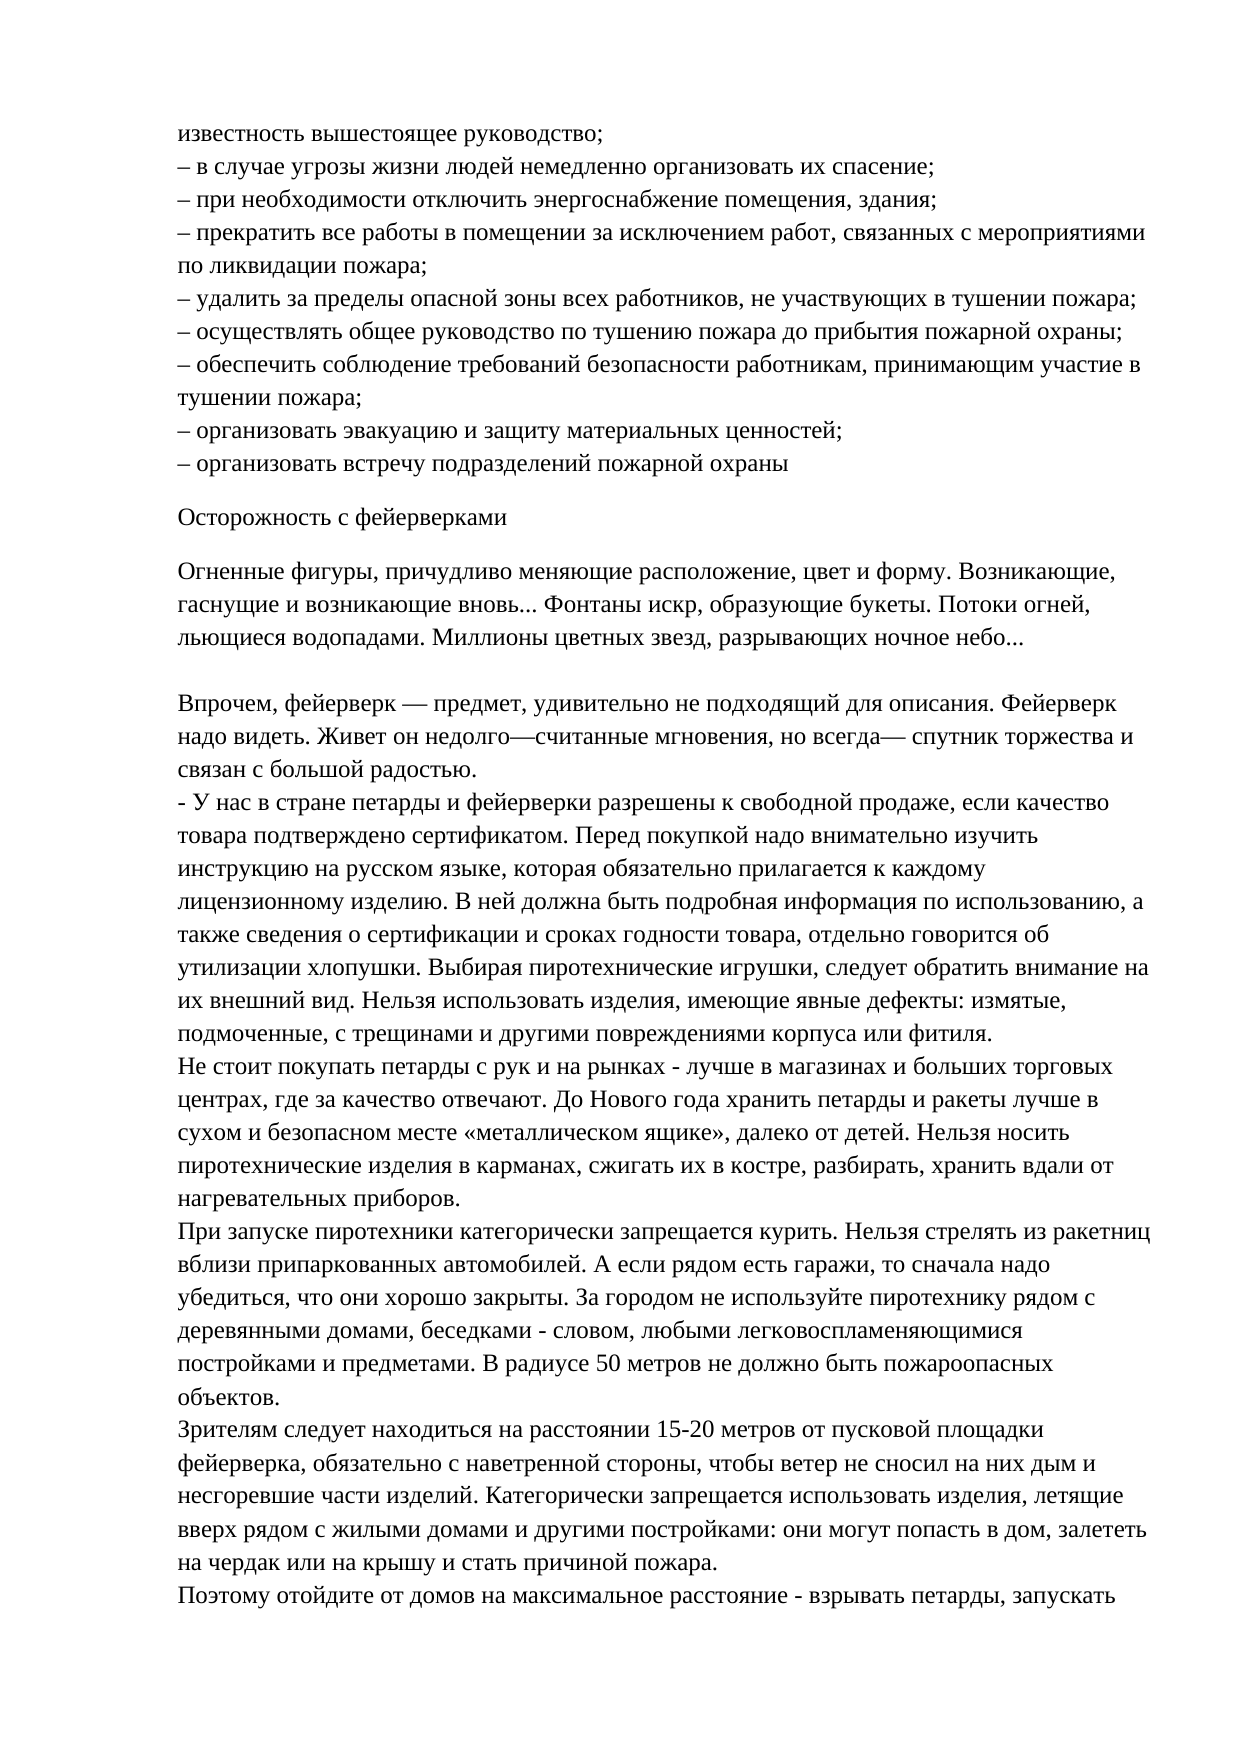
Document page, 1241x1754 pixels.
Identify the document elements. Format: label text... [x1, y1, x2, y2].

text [177, 556, 1152, 1608]
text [177, 118, 1152, 477]
text Осторожность с фейерверками [177, 502, 1152, 531]
